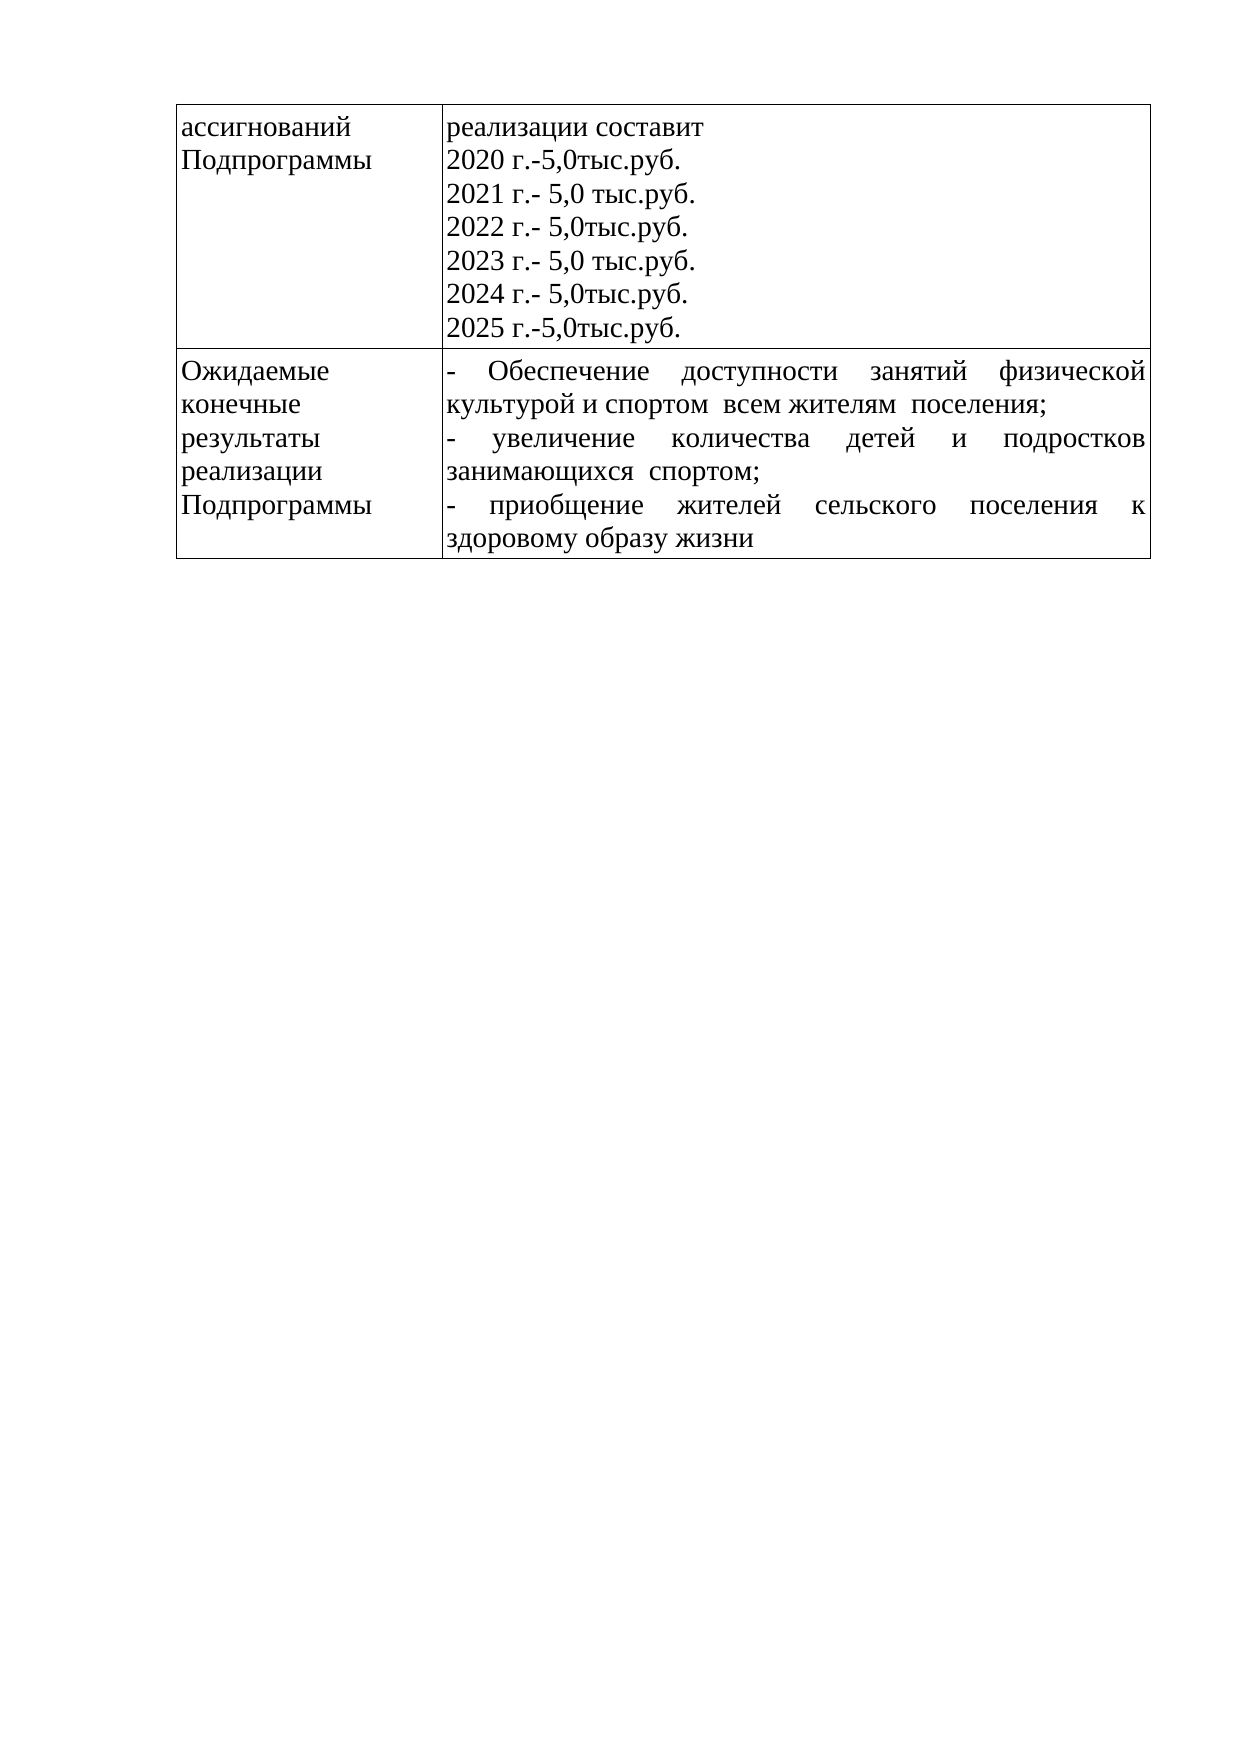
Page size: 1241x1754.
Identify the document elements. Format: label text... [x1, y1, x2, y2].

table_cell Ожидаемые конечные результаты реализации Подпрограммы [177, 349, 442, 558]
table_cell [177, 105, 442, 348]
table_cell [443, 105, 1150, 348]
table_cell - Обеспечение доступности занятий физической культурой и спортом всем жителям поселения; - увеличение количества детей и подростков занимающихся спортом; - приобщение жителей сельского поселения к здоровому образу жизни [443, 349, 1150, 558]
